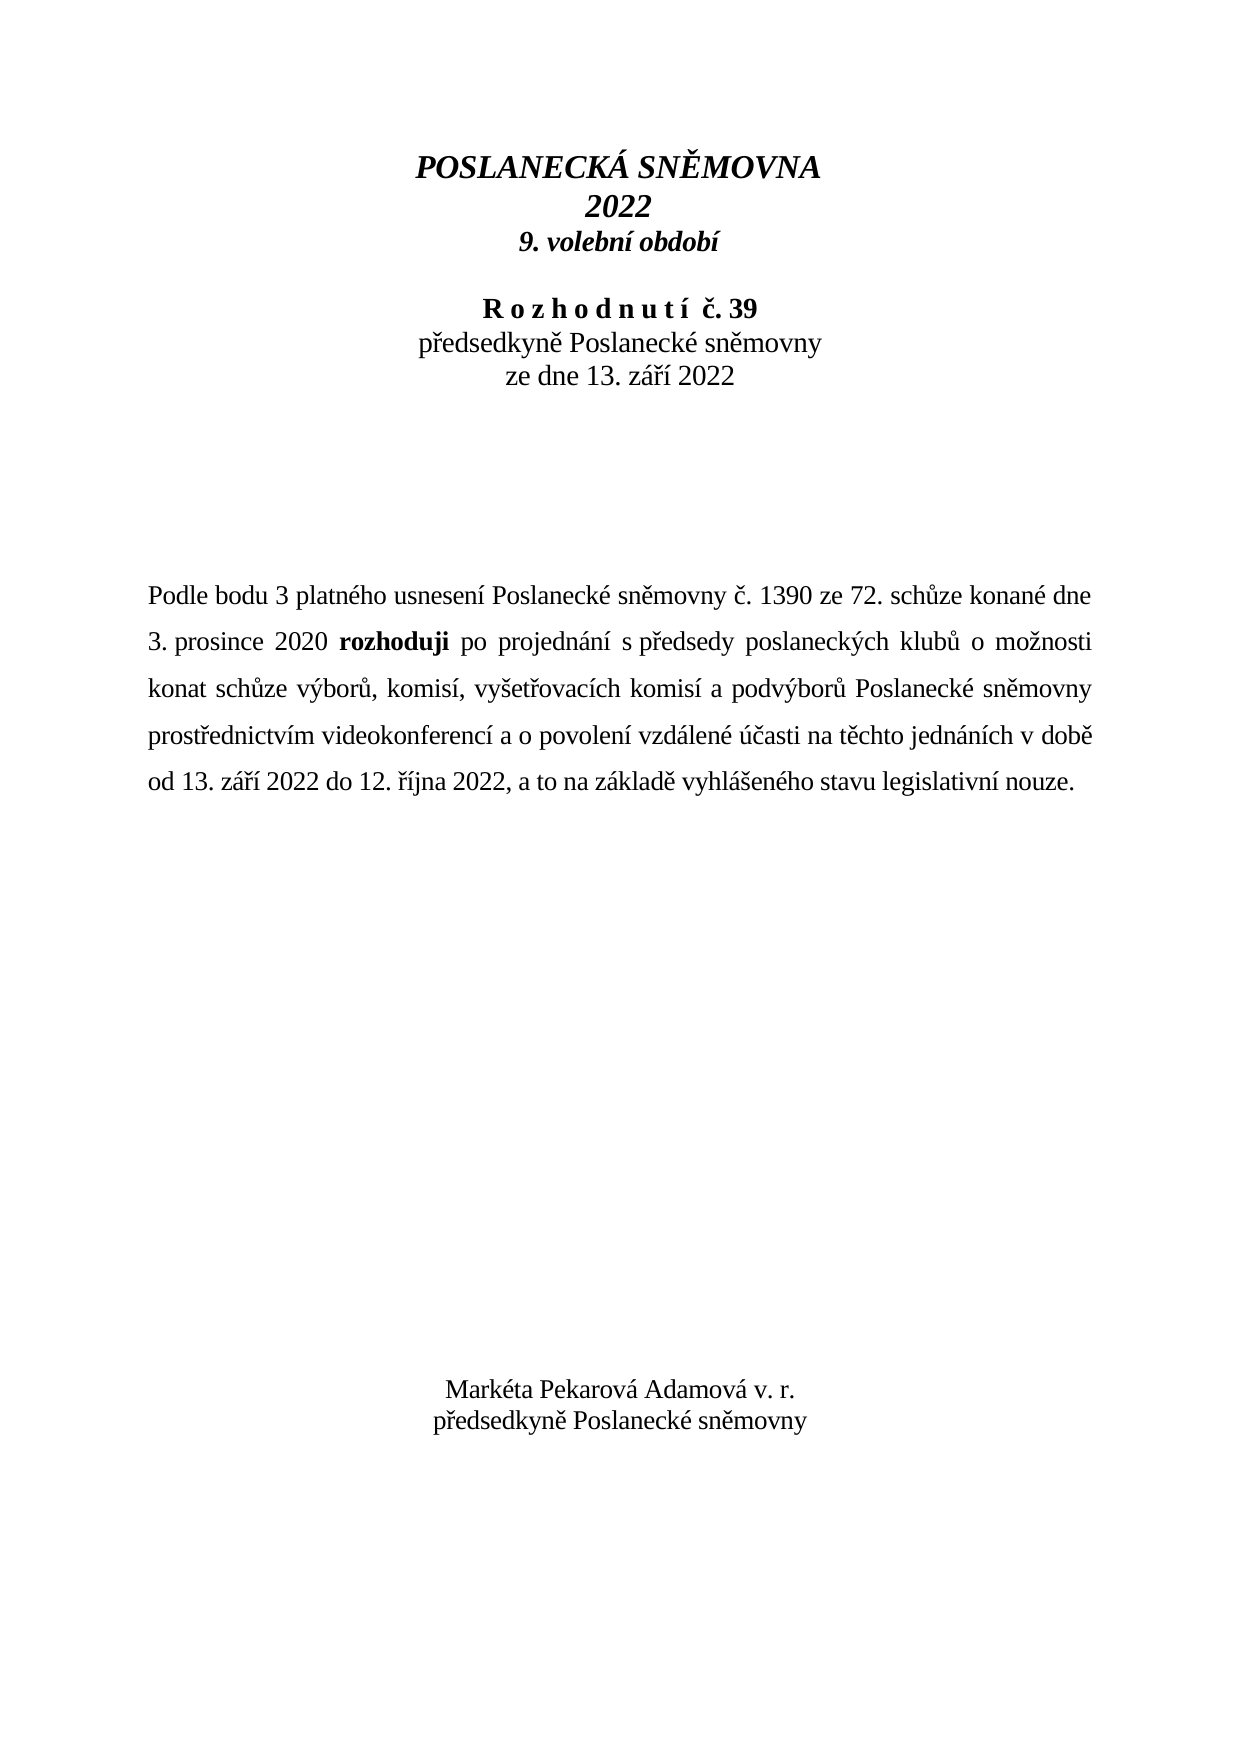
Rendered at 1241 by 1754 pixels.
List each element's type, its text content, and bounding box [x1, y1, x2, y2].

text R o z h o d n u t í č. 39 [148, 291, 1093, 325]
text 9. volební období [148, 224, 1093, 258]
text Podle bodu 3 platného usnesení Poslanecké sněmovny č. 1390 ze 72. schůze konané dne 3. prosince 2020 rozhoduji po projednání s předsedy poslaneckých klubů o možnosti konat schůze výborů, komisí, vyšetřovacích komisí a podvýborů Poslanecké sněmovny prostřednictvím videokonferencí a o povolení vzdálené účasti na těchto jednáních v době od 13. září 2022 do 12. října 2022, a to na základě vyhlášeného stavu legislativní nouze. [148, 579, 1093, 797]
text 2022 [148, 186, 1093, 224]
text POSLANECKÁ SNĚMOVNA [148, 148, 1093, 186]
text ze dne 13. září 2022 [148, 358, 1093, 392]
text předsedkyně Poslanecké sněmovny [148, 325, 1093, 358]
text Markéta Pekarová Adamová v. r. [148, 1373, 1093, 1404]
text předsedkyně Poslanecké sněmovny [148, 1404, 1093, 1435]
